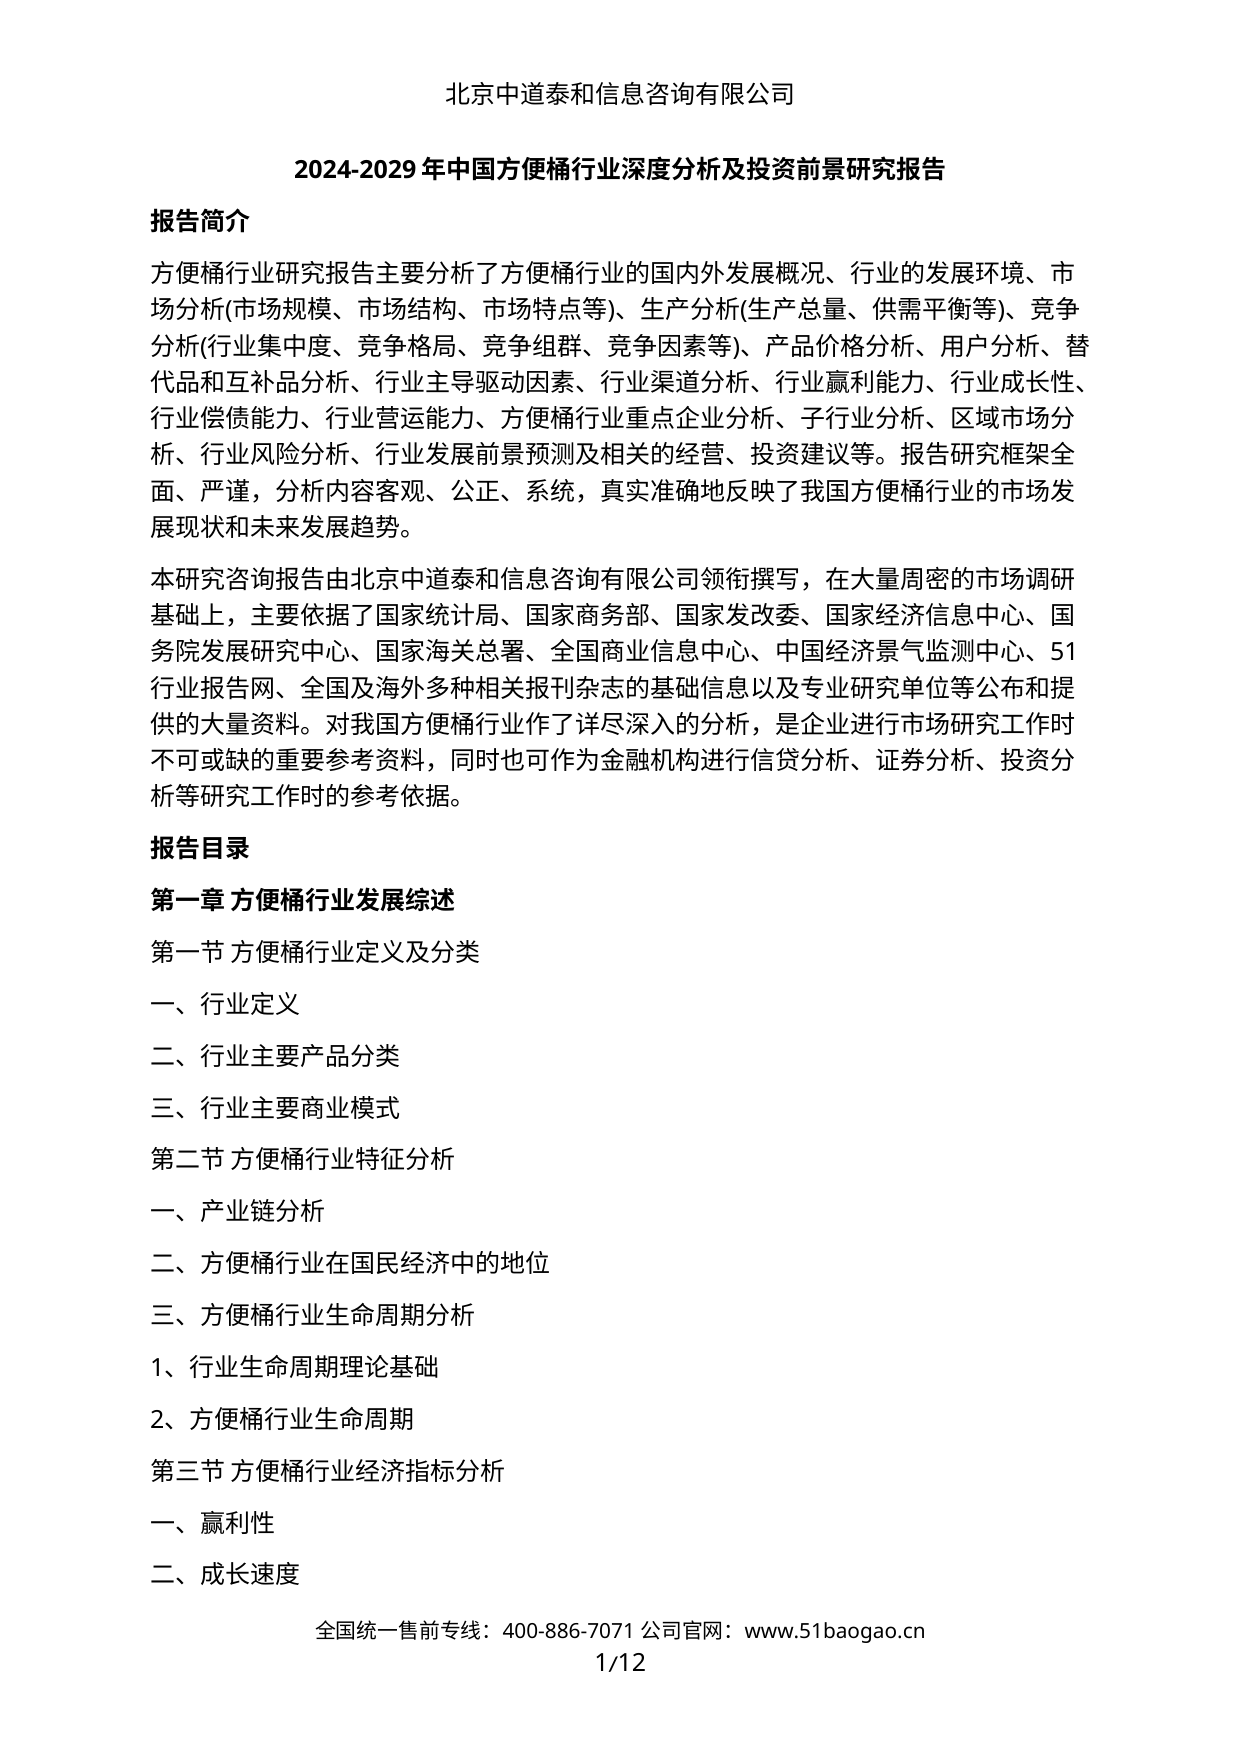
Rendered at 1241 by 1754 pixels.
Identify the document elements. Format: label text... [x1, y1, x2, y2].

text 1、行业生命周期理论基础 [150, 1347, 1090, 1384]
text 2、方便桶行业生命周期 [150, 1399, 1090, 1436]
text 第三节 方便桶行业经济指标分析 [150, 1451, 1090, 1487]
text 三、行业主要商业模式 [150, 1088, 1090, 1124]
text 报告简介 [150, 202, 1090, 238]
text 一、行业定义 [150, 984, 1090, 1021]
text 报告目录 [150, 829, 1090, 865]
text 一、产业链分析 [150, 1192, 1090, 1228]
text 第一章 方便桶行业发展综述 [150, 881, 1090, 917]
text 二、成长速度 [150, 1555, 1090, 1591]
text 一、赢利性 [150, 1503, 1090, 1539]
text 三、方便桶行业生命周期分析 [150, 1296, 1090, 1332]
text 方便桶行业研究报告主要分析了方便桶行业的国内外发展概况、行业的发展环境、市场分析(市场规模、市场结构、市场特点等)、生产分析(生产总量、供需平衡等)、竞争分析(行业集中度、竞争格局、竞争组群、竞争因素等)、产品价格分析、用户分析、替代品和互补品分析、行业主导驱动因素、行业渠道分析、行业赢利能力、行业成长性、行业偿债能力、行业营运能力、方便桶行业重点企业分析、子行业分析、区域市场分析、行业风险分析、行业发展前景预测及相关的经营、投资建议等。报告研究框架全面、严谨，分析内容客观、公正、系统，真实准确地反映了我国方便桶行业的市场发展现状和未来发展趋势。 [150, 254, 1090, 544]
text 2024-2029年中国方便桶行业深度分析及投资前景研究报告 [150, 150, 1090, 186]
text 第二节 方便桶行业特征分析 [150, 1140, 1090, 1176]
text 本研究咨询报告由北京中道泰和信息咨询有限公司领衔撰写，在大量周密的市场调研基础上，主要依据了国家统计局、国家商务部、国家发改委、国家经济信息中心、国务院发展研究中心、国家海关总署、全国商业信息中心、中国经济景气监测中心、51行业报告网、全国及海外多种相关报刊杂志的基础信息以及专业研究单位等公布和提供的大量资料。对我国方便桶行业作了详尽深入的分析，是企业进行市场研究工作时不可或缺的重要参考资料，同时也可作为金融机构进行信贷分析、证券分析、投资分析等研究工作时的参考依据。 [150, 559, 1090, 813]
text 二、方便桶行业在国民经济中的地位 [150, 1244, 1090, 1280]
text 第一节 方便桶行业定义及分类 [150, 932, 1090, 969]
text 二、行业主要产品分类 [150, 1036, 1090, 1072]
